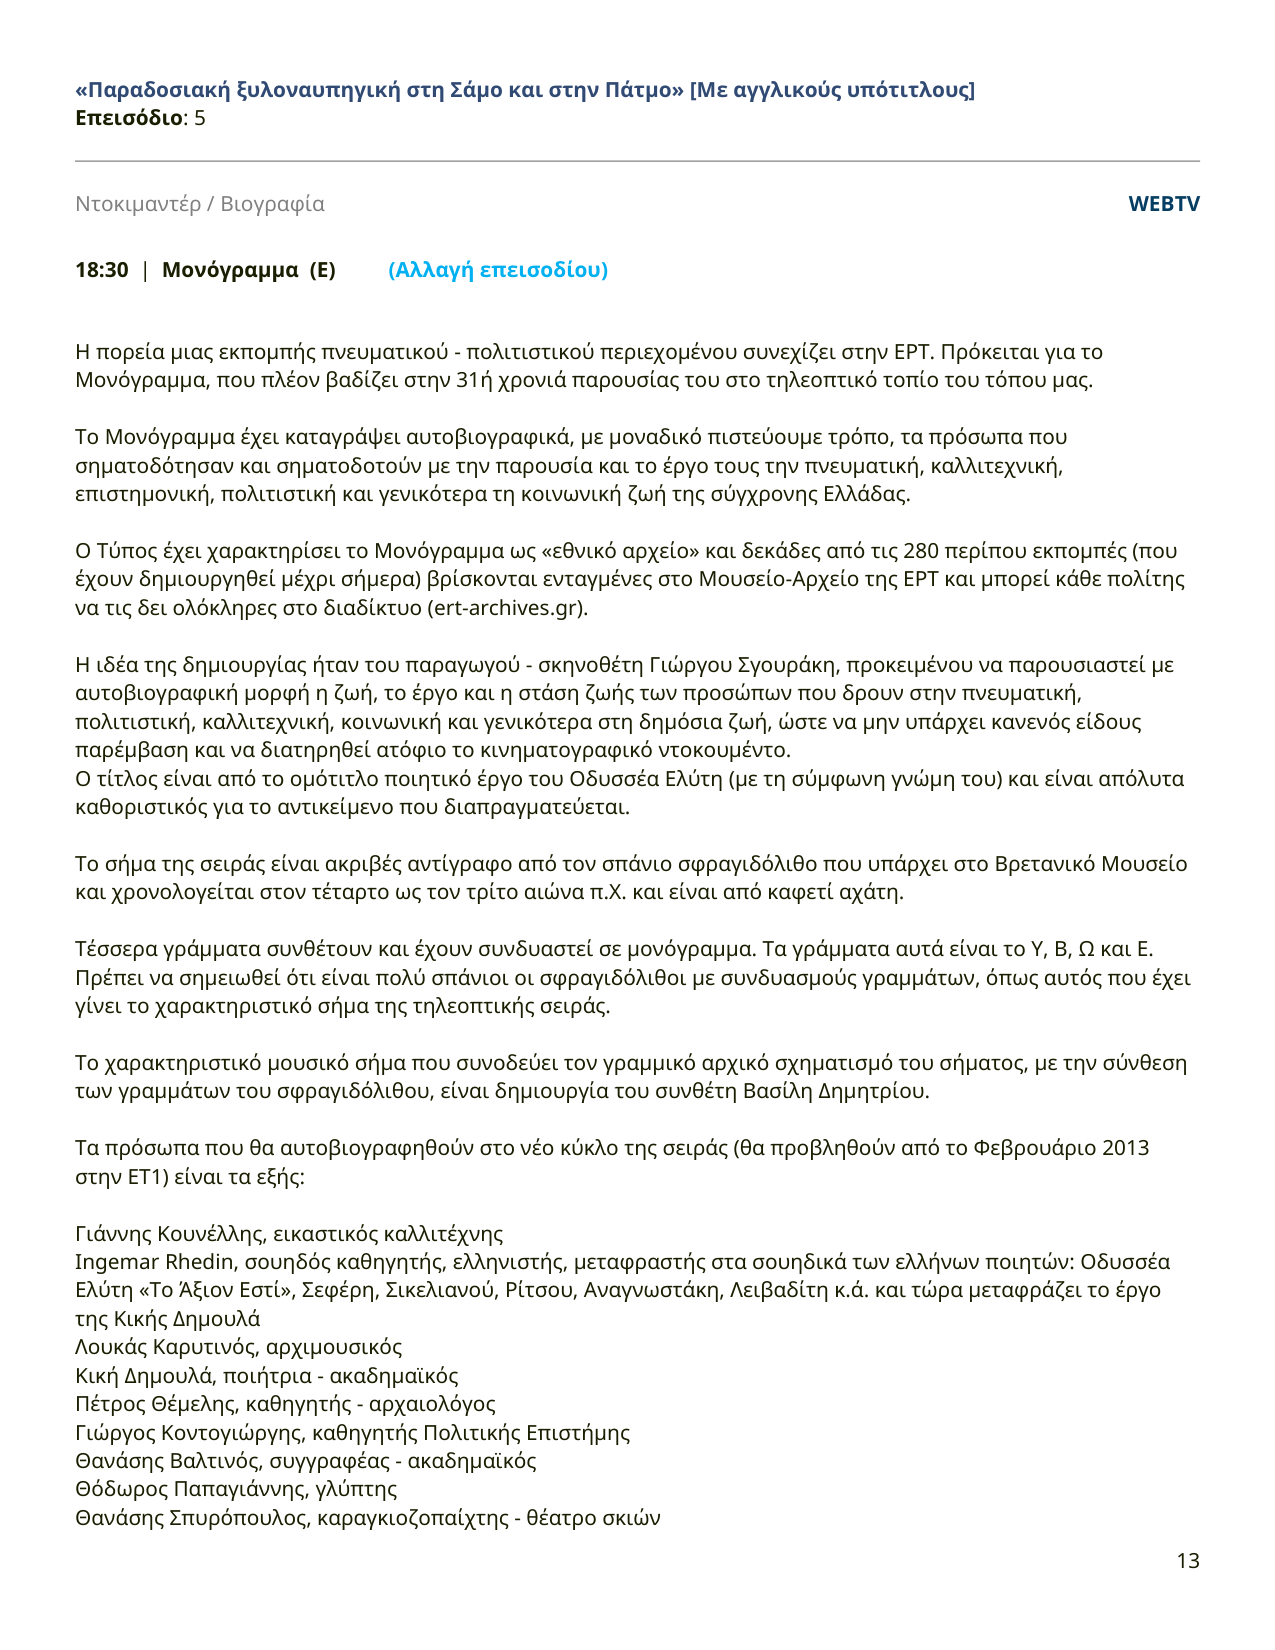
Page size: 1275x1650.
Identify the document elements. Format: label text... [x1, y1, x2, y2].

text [75, 337, 1200, 1531]
table_header Ντοκιμαντέρ / Βιογραφία [75, 189, 637, 217]
table_header WEBTV [638, 189, 1200, 217]
text «Παραδοσιακή ξυλοναυπηγική στη Σάμο και στην Πάτμο» [Με αγγλικούς υπότιτλους] Eπεισόδιο: 5 [75, 75, 1200, 132]
text 18:30 | Μονόγραμμα (E) (Αλλαγή επεισοδίου) [75, 217, 1200, 312]
